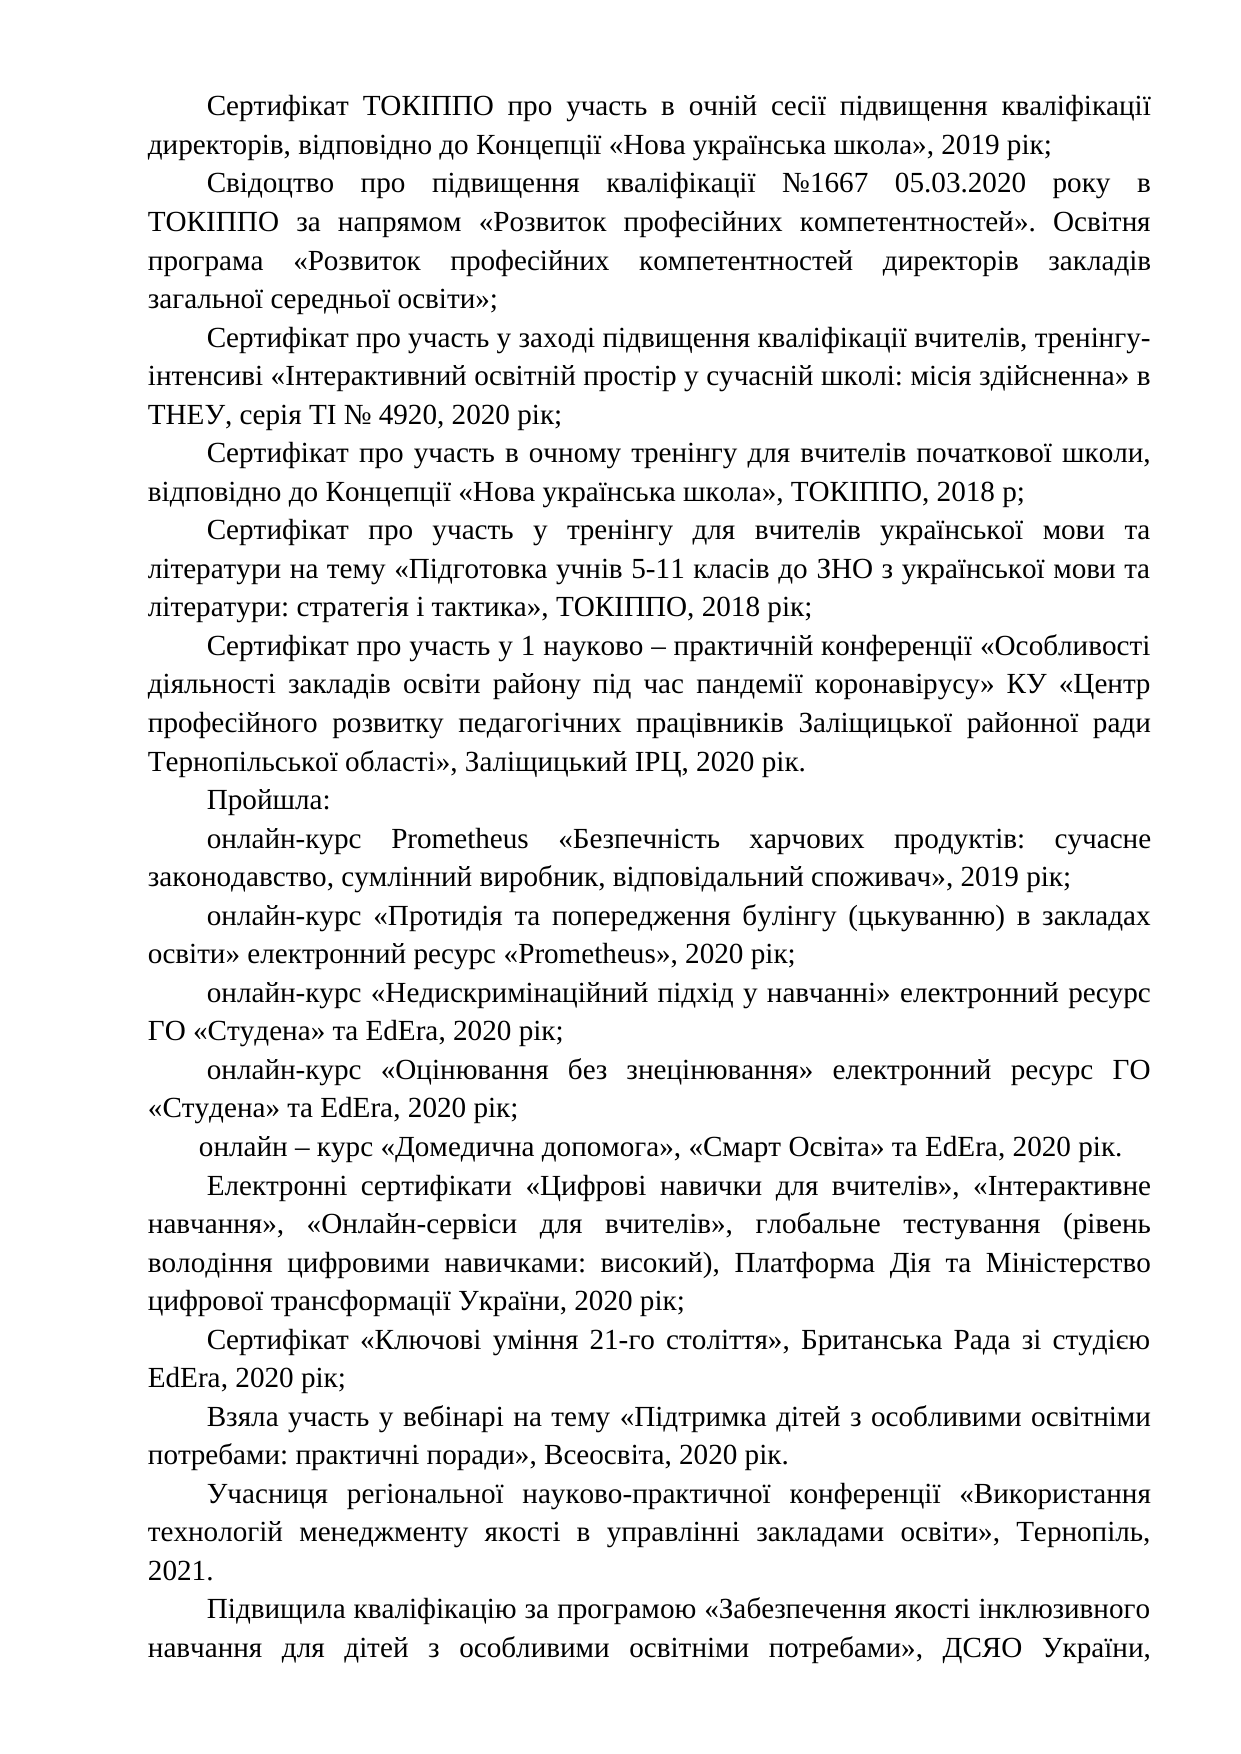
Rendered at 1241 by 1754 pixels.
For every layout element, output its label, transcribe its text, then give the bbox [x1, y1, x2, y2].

text онлайн-курс «Недискримінаційний підхід у навчанні» електронний ресурс ГО «Студена» та EdEra, 2020 рік; [148, 975, 1152, 1047]
text Пройшла: [148, 782, 1152, 816]
text онлайн-курс «Оцінювання без знецінювання» електронний ресурс ГО «Студена» та EdEra, 2020 рік; [148, 1052, 1152, 1124]
text Сертифікат «Ключові уміння 21-го століття», Британська Рада зі студією ЕdЕra, 2020 рік; [148, 1322, 1152, 1394]
text Свідоцтво про підвищення кваліфікації №1667 05.03.2020 року в ТОКІППО за напрямом «Розвиток професійних компетентностей». Освітня програма «Розвиток професійних компетентностей директорів закладів загальної середньої освіти»; [148, 166, 1152, 315]
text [148, 1592, 1152, 1664]
text Сертифікат ТОКІППО про участь в очній сесії підвищення кваліфікації директорів, відповідно до Концепції «Нова українська школа», 2019 рік; [148, 88, 1152, 161]
text Сертифікат про участь у заході підвищення кваліфікації вчителів, тренінгу-інтенсиві «Інтерактивний освітній простір у сучасній школі: місія здійсненна» в ТНЕУ, серія ТІ № 4920, 2020 рік; [148, 320, 1152, 430]
text Взяла участь у вебінарі на тему «Підтримка дітей з особливими освітніми потребами: практичні поради», Всеосвіта, 2020 рік. [148, 1399, 1152, 1471]
text Сертифікат про участь в очному тренінгу для вчителів початкової школи, відповідно до Концепції «Нова українська школа», ТОКІППО, 2018 р; [148, 435, 1152, 507]
text Сертифікат про участь у тренінгу для вчителів української мови та літератури на тему «Підготовка учнів 5-11 класів до ЗНО з української мови та літератури: стратегія і тактика», ТОКІППО, 2018 рік; [148, 512, 1152, 623]
text Сертифікат про участь у 1 науково – практичній конференції «Особливості діяльності закладів освіти району під час пандемії коронавірусу» КУ «Центр професійного розвитку педагогічних працівників Заліщицької районної ради Тернопільської області», Заліщицький ІРЦ, 2020 рік. [148, 628, 1152, 777]
text Електронні сертифікати «Цифрові навички для вчителів», «Інтерактивне навчання», «Онлайн-сервіси для вчителів», глобальне тестування (рівень володіння цифровими навичками: високий), Платформа Дія та Міністерство цифрової трансформації України, 2020 рік; [148, 1168, 1152, 1317]
text онлайн-курс «Протидія та попередження булінгу (цькуванню) в закладах освіти» електронний ресурс «Prometheus», 2020 рік; [148, 898, 1152, 970]
text Учасниця регіональної науково-практичної конференції «Використання технологій менеджменту якості в управлінні закладами освіти», Тернопіль, 2021. [148, 1476, 1152, 1587]
text онлайн-курс Prometheus «Безпечність харчових продуктів: сучасне законодавство, сумлінний виробник, відповідальний споживач», 2019 рік; [148, 821, 1152, 893]
text онлайн – курс «Домедична допомога», «Смарт Освіта» та EdEra, 2020 рік. [148, 1129, 1152, 1163]
